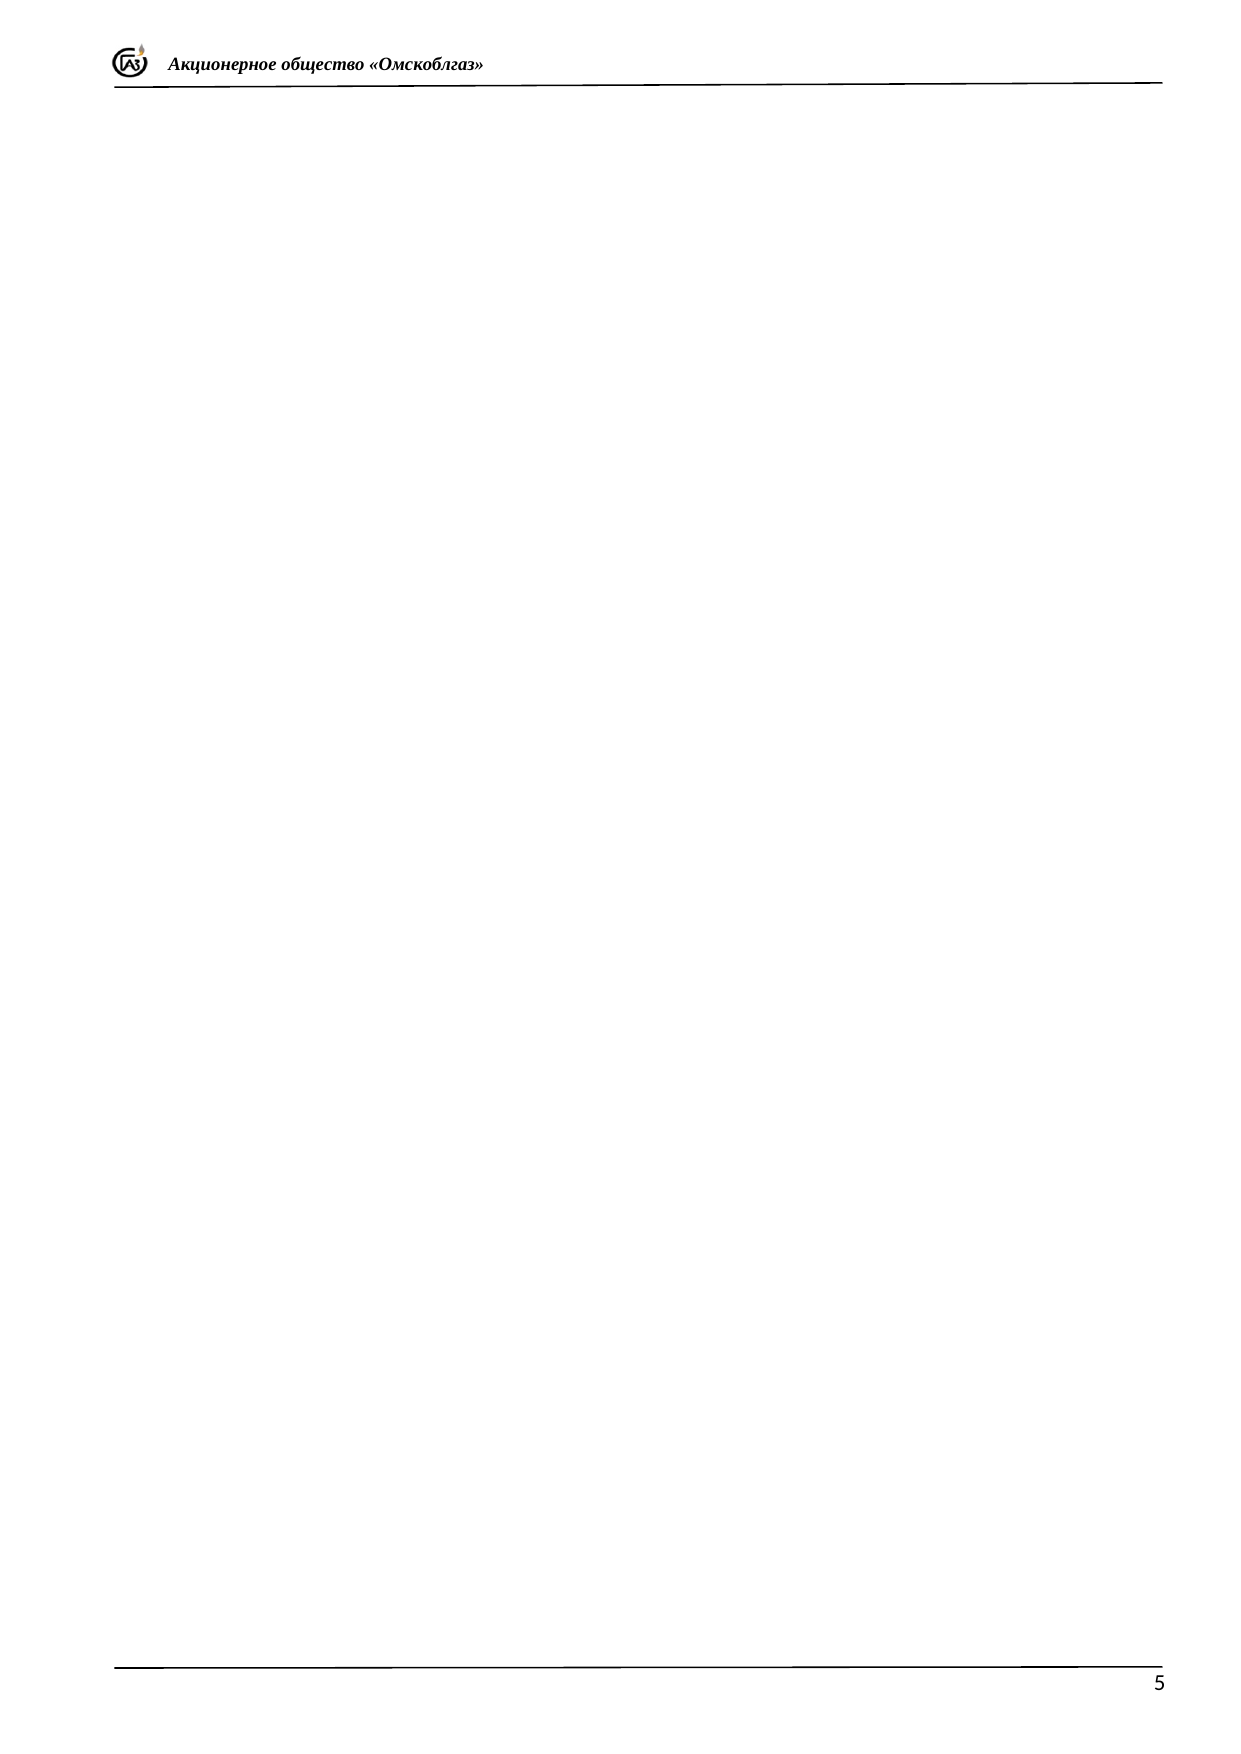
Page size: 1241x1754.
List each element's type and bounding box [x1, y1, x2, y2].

picture [109, 40, 151, 84]
